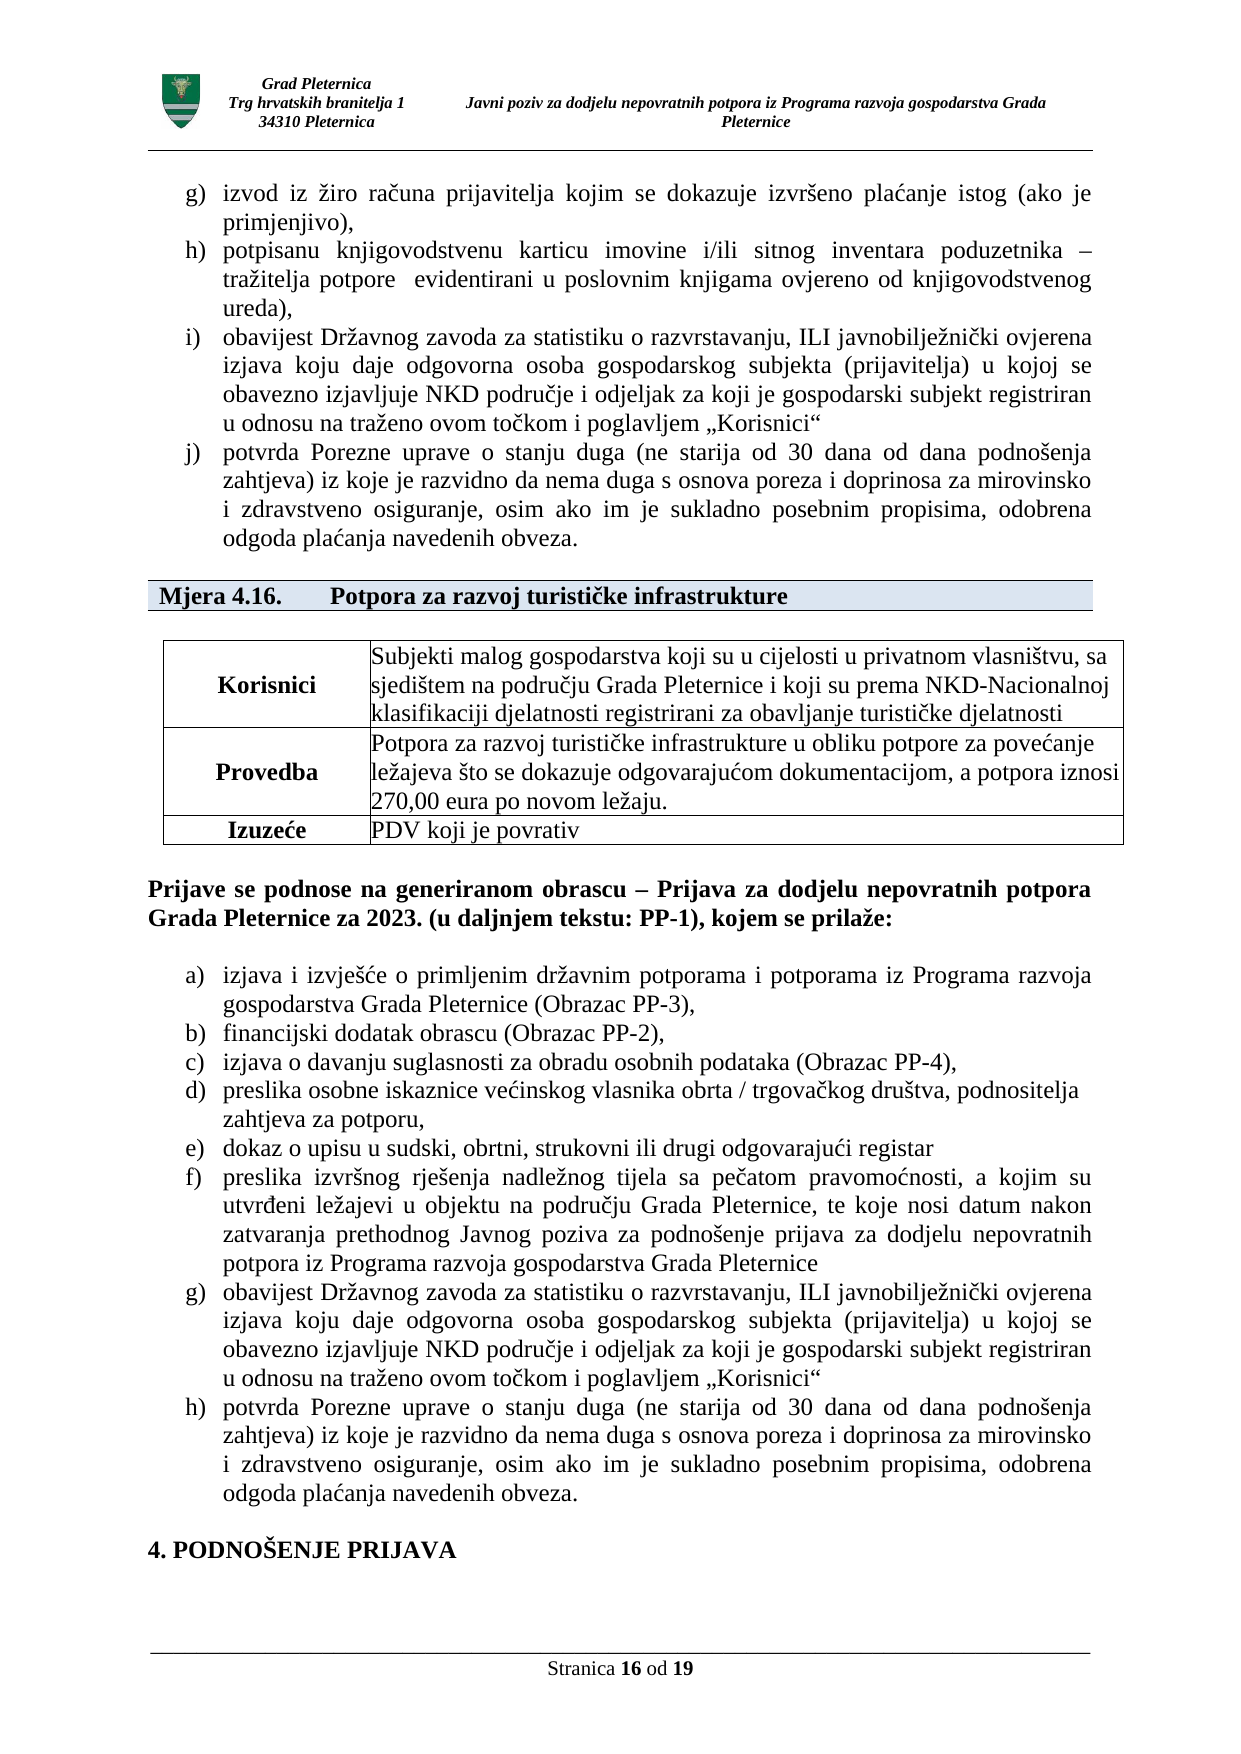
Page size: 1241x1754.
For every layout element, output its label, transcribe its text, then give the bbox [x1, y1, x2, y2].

table_header Subjekti malog gospodarstva koji su u cijelosti u privatnom vlasništvu, sa sjedištem na području Grada Pleternice i koji su prema NKD-Nacionalnoj klasifikaciji djelatnosti registrirani za obavljanje turističke djelatnosti [371, 641, 1123, 727]
table_header Potpora za razvoj turističke infrastrukture [319, 581, 1093, 610]
list izjava i izvješće o primljenim državnim potporama i potporama iz Programa razvoja gospodarstva Grada Pleternice (Obrazac PP-3), [185, 960, 1093, 1018]
list obavijest Državnog zavoda za statistiku o razvrstavanju, ILI javnobilježnički ovjerena izjava koju daje odgovorna osoba gospodarskog subjekta (prijavitelja) u kojoj se obavezno izjavljuje NKD područje i odjeljak za koji je gospodarski subjekt registriran u odnosu na traženo ovom točkom i poglavljem „Korisnici“ [185, 1277, 1093, 1392]
list preslika izvršnog rješenja nadležnog tijela sa pečatom pravomoćnosti, a kojim su utvrđeni ležajevi u objektu na području Grada Pleternice, te koje nosi datum nakon zatvaranja prethodnog Javnog poziva za podnošenje prijava za dodjelu nepovratnih potpora iz Programa razvoja gospodarstva Grada Pleternice [185, 1162, 1093, 1277]
table_header Korisnici [164, 641, 370, 727]
list potvrda Porezne uprave o stanju duga (ne starija od 30 dana od dana podnošenja zahtjeva) iz koje je razvidno da nema duga s osnova poreza i doprinosa za mirovinsko i zdravstveno osiguranje, osim ako im je sukladno posebnim propisima, odobrena odgoda plaćanja navedenih obveza. [185, 437, 1093, 552]
list potpisanu knjigovodstvenu karticu imovine i/ili sitnog inventara poduzetnika – tražitelja potpore evidentirani u poslovnim knjigama ovjereno od knjigovodstvenog ureda), [185, 235, 1093, 322]
table_cell Potpora za razvoj turističke infrastrukture u obliku potpore za povećanje ležajeva što se dokazuje odgovarajućom dokumentacijom, a potpora iznosi 270,00 eura po novom ležaju. [371, 728, 1123, 814]
table_cell Provedba [164, 728, 370, 814]
list potvrda Porezne uprave o stanju duga (ne starija od 30 dana od dana podnošenja zahtjeva) iz koje je razvidno da nema duga s osnova poreza i doprinosa za mirovinsko i zdravstveno osiguranje, osim ako im je sukladno posebnim propisima, odobrena odgoda plaćanja navedenih obveza. [185, 1392, 1093, 1507]
text 4. PODNOŠENJE PRIJAVA [148, 1536, 1093, 1564]
list dokaz o upisu u sudski, obrtni, strukovni ili drugi odgovarajući registar [185, 1133, 1093, 1162]
list preslika osobne iskaznice većinskog vlasnika obrta / trgovačkog društva, podnositelja zahtjeva za potporu, [185, 1075, 1093, 1133]
table_cell PDV koji je povrativ [371, 816, 1123, 844]
table_cell Izuzeće [164, 816, 370, 844]
list obavijest Državnog zavoda za statistiku o razvrstavanju, ILI javnobilježnički ovjerena izjava koju daje odgovorna osoba gospodarskog subjekta (prijavitelja) u kojoj se obavezno izjavljuje NKD područje i odjeljak za koji je gospodarski subjekt registriran u odnosu na traženo ovom točkom i poglavljem „Korisnici“ [185, 322, 1093, 437]
table_header Mjera 4.16. [148, 581, 319, 610]
list izjava o davanju suglasnosti za obradu osobnih podataka (Obrazac PP-4), [185, 1047, 1093, 1075]
list izvod iz žiro računa prijavitelja kojim se dokazuje izvršeno plaćanje istog (ako je primjenjivo), [185, 178, 1093, 235]
picture [161, 73, 201, 129]
text Prijave se podnose na generiranom obrascu – Prijava za dodjelu nepovratnih potpora Grada Pleternice za 2023. (u daljnjem tekstu: PP-1), kojem se prilaže: [148, 874, 1093, 932]
list financijski dodatak obrascu (Obrazac PP-2), [185, 1018, 1093, 1047]
